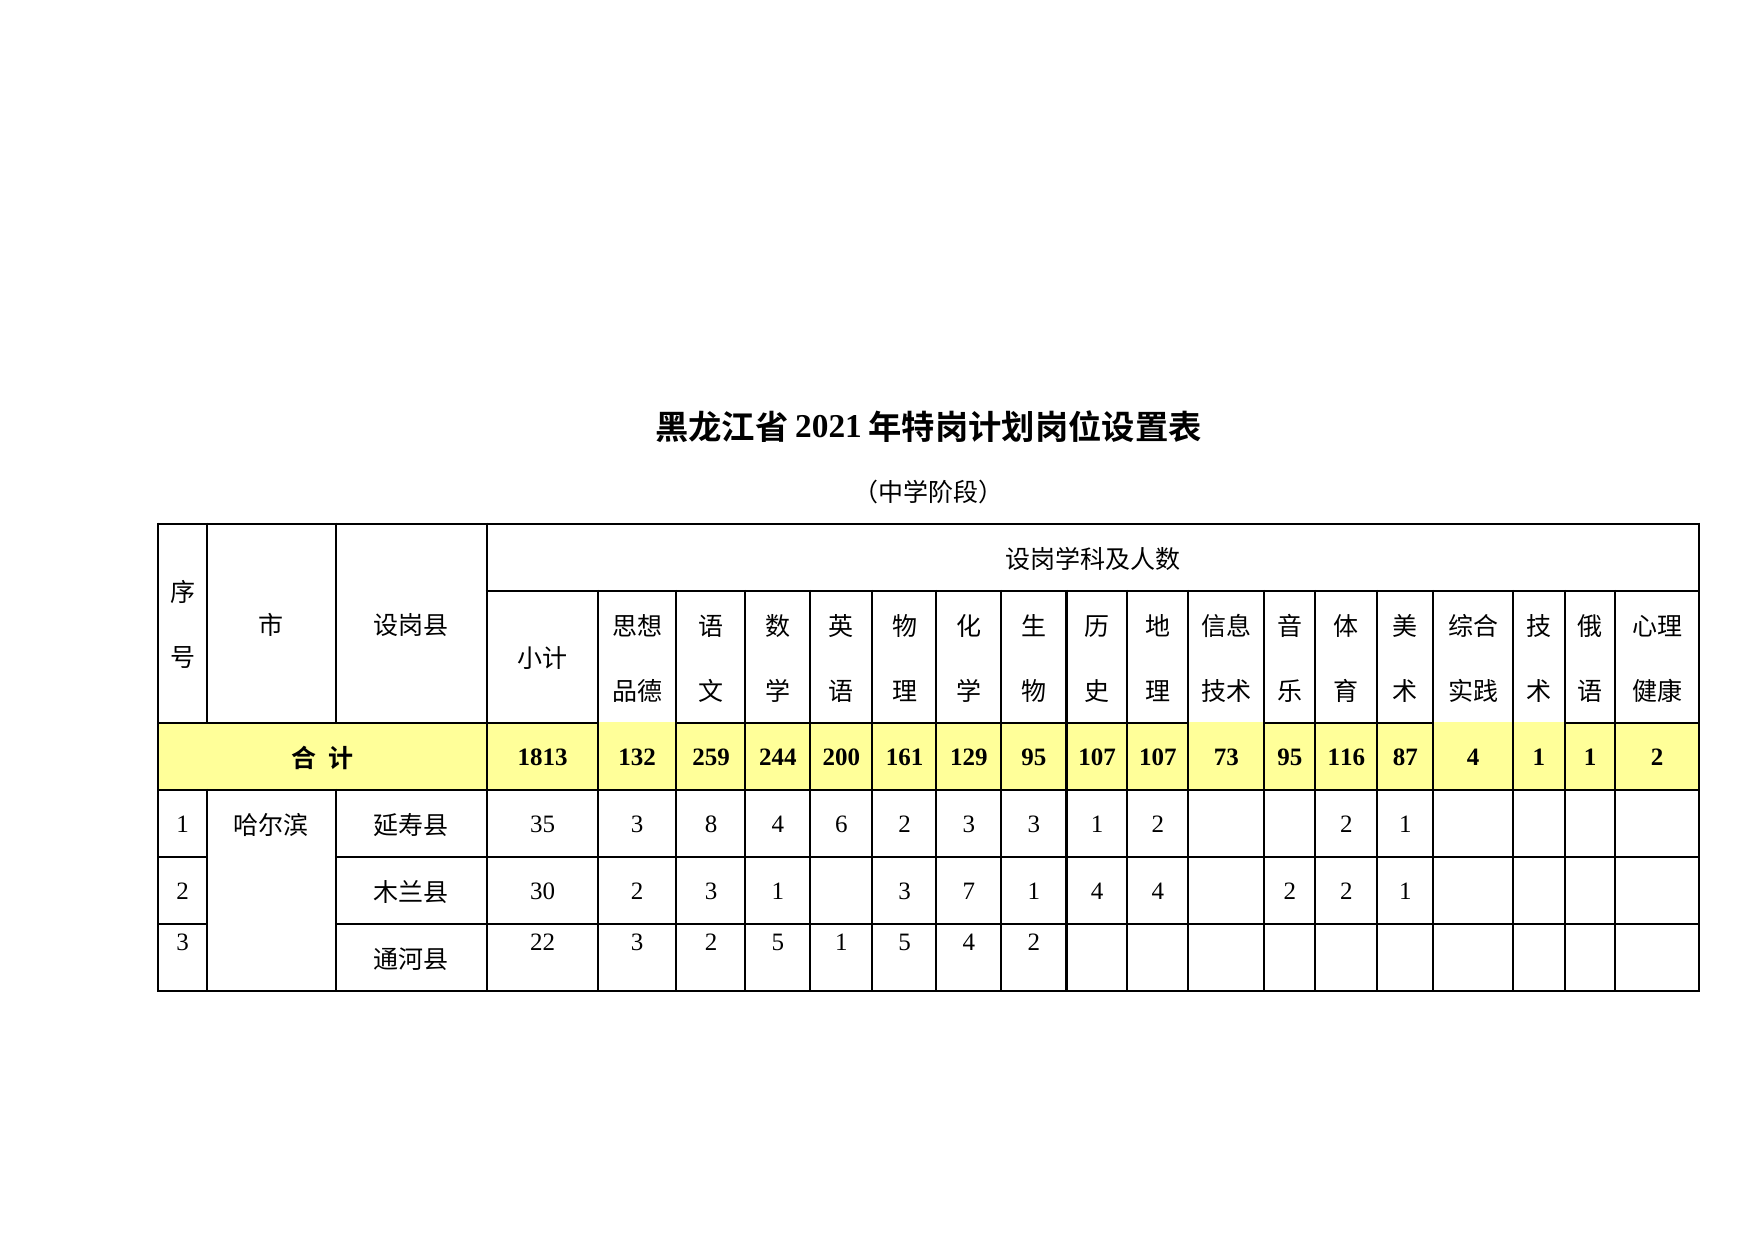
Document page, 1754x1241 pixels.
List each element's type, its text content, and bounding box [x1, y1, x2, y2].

table_cell 哈尔滨 [208, 791, 335, 990]
table_cell 4 [1068, 858, 1126, 923]
table_cell 设岗学科及人数 [488, 525, 1698, 590]
table_cell 美术 [1378, 592, 1432, 722]
table_cell [1068, 925, 1126, 990]
table_cell 地理 [1128, 592, 1187, 722]
table_cell 序号 [159, 525, 206, 722]
table_cell 2 [677, 925, 744, 990]
table_cell 木兰县 [337, 858, 486, 923]
table_cell 2 [599, 858, 675, 923]
table_cell 200 [811, 724, 871, 789]
table_cell 2 [1128, 791, 1187, 856]
table_cell 语文 [677, 592, 744, 722]
table_cell [811, 858, 871, 923]
table_cell 1 [746, 858, 809, 923]
table_cell 2 [1002, 925, 1065, 990]
table_cell [1616, 791, 1698, 856]
table_cell 87 [1378, 724, 1432, 789]
table_cell [1616, 858, 1698, 923]
table_cell [1189, 858, 1263, 923]
table_cell [1434, 858, 1512, 923]
table_cell 历史 [1068, 592, 1126, 722]
table_cell [1566, 791, 1614, 856]
table_cell 4 [937, 925, 1000, 990]
table_cell （中学阶段） [158, 458, 1698, 523]
table_cell 259 [677, 724, 744, 789]
table_cell 物理 [873, 592, 935, 722]
table_cell [1514, 858, 1564, 923]
table_cell 1813 [488, 724, 597, 789]
table_cell [1434, 791, 1512, 856]
table_cell 信息 技术 [1189, 592, 1263, 722]
table_cell 107 [1128, 724, 1187, 789]
table_cell 市 [208, 525, 335, 722]
table_cell 3 [599, 791, 675, 856]
table_cell 4 [746, 791, 809, 856]
table_cell 1 [1514, 722, 1564, 789]
table_cell [1128, 925, 1187, 990]
table_cell [1514, 925, 1564, 990]
table_cell [1616, 925, 1698, 990]
table_cell 95 [1265, 724, 1314, 789]
table_cell 4 [1434, 722, 1512, 789]
table_cell [1434, 925, 1512, 990]
table_cell [1189, 791, 1263, 856]
table_cell 107 [1068, 724, 1126, 789]
table_cell 设岗县 [337, 525, 486, 722]
table_cell [1566, 925, 1614, 990]
table_cell 2 [1265, 858, 1314, 923]
table_cell 3 [873, 858, 935, 923]
table_cell 1 [1068, 791, 1126, 856]
table_cell 5 [746, 925, 809, 990]
table_cell 1 [1002, 858, 1065, 923]
table_cell 95 [1002, 724, 1065, 789]
table_cell 1 [159, 791, 206, 856]
table_cell 数学 [746, 592, 809, 722]
table_header 黑龙江省2021年特岗计划岗位设置表 [158, 393, 1698, 458]
table_cell 体育 [1316, 592, 1376, 722]
table_cell 116 [1316, 724, 1376, 789]
table_cell 小计 [488, 592, 597, 722]
table_cell [1265, 791, 1314, 856]
table_cell 161 [873, 724, 935, 789]
table_cell 合 计 [159, 724, 486, 789]
table_cell 俄语 [1566, 592, 1614, 722]
table_cell [1265, 925, 1314, 990]
table_cell 心理健康 [1616, 592, 1698, 722]
table_cell 129 [937, 724, 1000, 789]
table_cell [1189, 925, 1263, 990]
table_cell 6 [811, 791, 871, 856]
table_cell 延寿县 [337, 791, 486, 856]
table_cell 132 [599, 722, 675, 789]
table_cell 35 [488, 791, 597, 856]
table_cell 2 [159, 858, 206, 923]
table_cell 30 [488, 858, 597, 923]
table_cell 3 [1002, 791, 1065, 856]
table_cell 英语 [811, 592, 871, 722]
table_cell 2 [873, 791, 935, 856]
table_cell 1 [1378, 791, 1432, 856]
table_cell 3 [677, 858, 744, 923]
table_cell 技术 [1514, 592, 1564, 722]
table_cell 22 [488, 925, 597, 990]
table_cell 2 [1316, 858, 1376, 923]
table_cell 5 [873, 925, 935, 990]
table_cell 生物 [1002, 592, 1065, 722]
table_cell 3 [599, 925, 675, 990]
table_cell 3 [937, 791, 1000, 856]
table_cell 思想 品德 [599, 592, 675, 722]
table_cell 4 [1128, 858, 1187, 923]
table_cell 8 [677, 791, 744, 856]
table_cell [1378, 925, 1432, 990]
table_cell 7 [937, 858, 1000, 923]
table_cell 1 [811, 925, 871, 990]
table_cell [1514, 791, 1564, 856]
table_cell 1 [1566, 724, 1614, 789]
table_cell 2 [1316, 791, 1376, 856]
table_cell 化学 [937, 592, 1000, 722]
table_cell 2 [1616, 724, 1698, 789]
table_cell 73 [1189, 722, 1263, 789]
table_cell 244 [746, 724, 809, 789]
table_cell 综合 实践 [1434, 592, 1512, 722]
table_cell 1 [1378, 858, 1432, 923]
table_cell 通河县 [337, 925, 486, 990]
table_cell [1316, 925, 1376, 990]
table_cell 音乐 [1265, 592, 1314, 722]
table_cell [1566, 858, 1614, 923]
table_cell 3 [159, 925, 206, 990]
